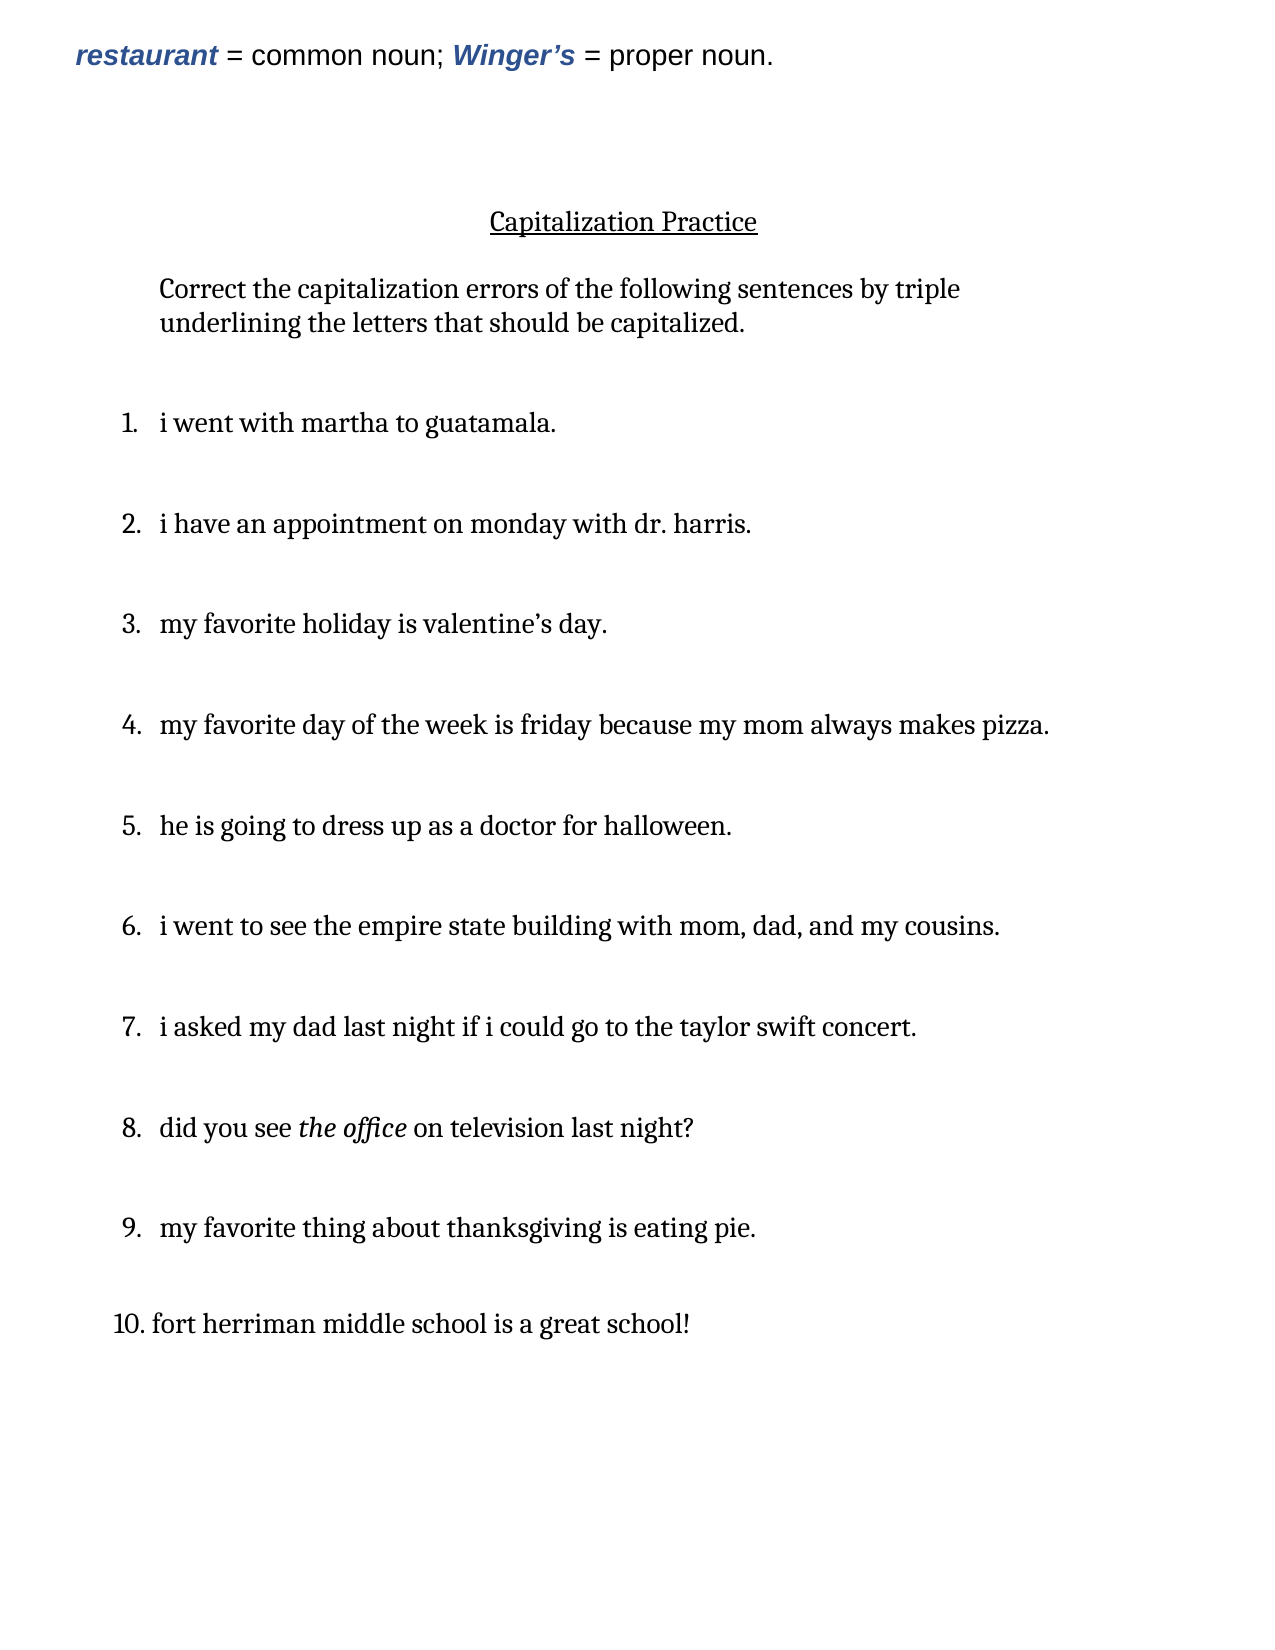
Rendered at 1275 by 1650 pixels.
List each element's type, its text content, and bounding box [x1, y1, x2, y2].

list i have an appointment on monday with dr. harris. [122, 507, 1087, 541]
text restaurant = common noun; Winger’s = proper noun. [75, 37, 1087, 71]
text Capitalization Practice [159, 205, 1087, 239]
list i asked my dad last night if i could go to the taylor swift concert. [122, 1010, 1087, 1044]
text 10. fort herriman middle school is a great school! [75, 1307, 1087, 1341]
list did you see the office on television last night? [122, 1111, 1087, 1144]
text Correct the capitalization errors of the following sentences by triple underlining the letters that should be capitalized. [159, 272, 1087, 339]
list i went to see the empire state building with mom, dad, and my cousins. [122, 909, 1087, 943]
list my favorite day of the week is friday because my mom always makes pizza. [122, 708, 1181, 742]
list he is going to dress up as a doctor for halloween. [122, 809, 1087, 842]
list my favorite thing about thanksgiving is eating pie. [122, 1211, 1087, 1245]
list i went with martha to guatamala. [122, 406, 1087, 440]
list my favorite holiday is valentine’s day. [122, 608, 1087, 641]
